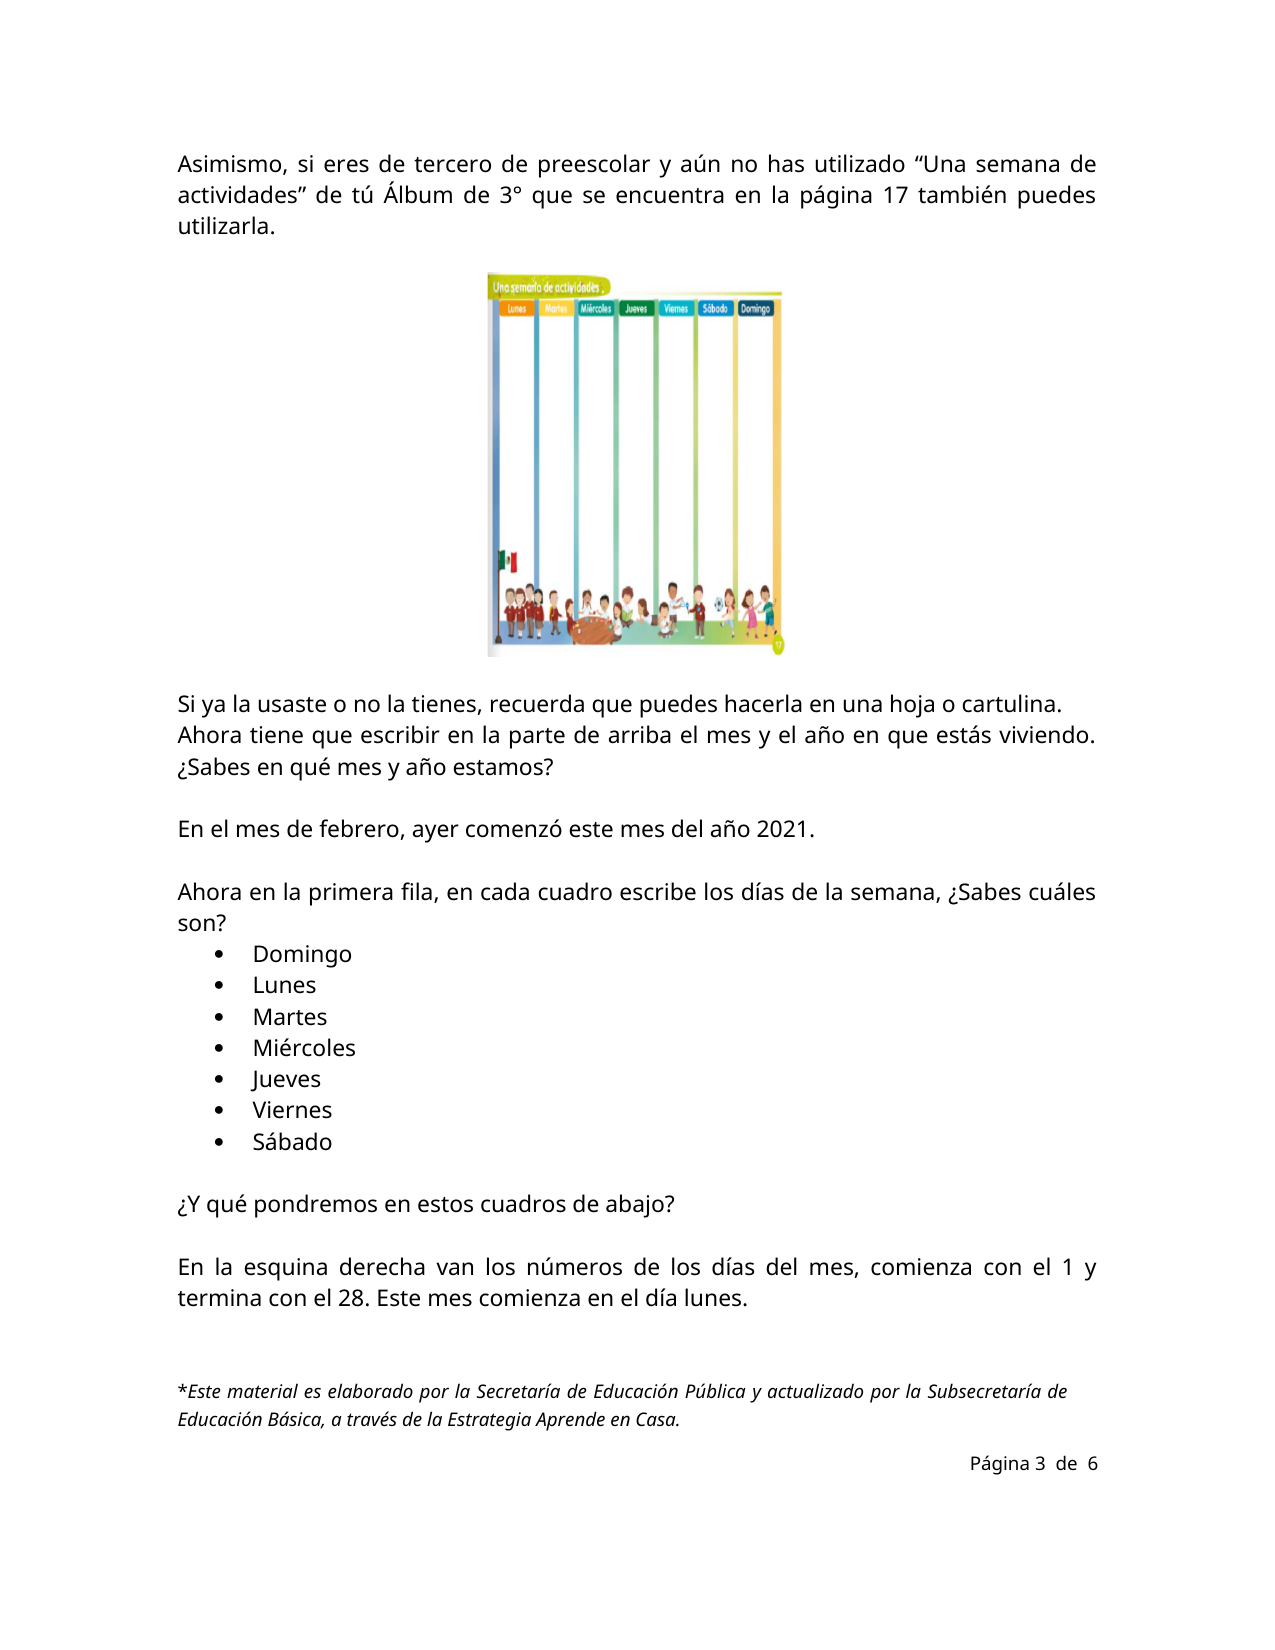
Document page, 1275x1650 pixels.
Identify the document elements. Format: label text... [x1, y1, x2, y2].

text Ahora en la primera fila, en cada cuadro escribe los días de la semana, ¿Sabes cuáles son? [177, 876, 1098, 938]
picture [487, 272, 788, 657]
text Si ya la usaste o no la tienes, recuerda que puedes hacerla en una hoja o cartulina. [177, 688, 1098, 719]
text Ahora tiene que escribir en la parte de arriba el mes y el año en que estás viviendo. ¿Sabes en qué mes y año estamos? [177, 719, 1098, 782]
list Miércoles [215, 1032, 1098, 1063]
list Viernes [215, 1094, 1098, 1126]
list Martes [215, 1001, 1098, 1032]
list Sábado [215, 1126, 1098, 1157]
list Jueves [215, 1063, 1098, 1094]
text ¿Y qué pondremos en estos cuadros de abajo? [177, 1188, 1098, 1219]
text En el mes de febrero, ayer comenzó este mes del año 2021. [177, 813, 1098, 844]
list Domingo [215, 938, 1098, 969]
list Lunes [215, 969, 1098, 1001]
text Asimismo, si eres de tercero de preescolar y aún no has utilizado “Una semana de actividades” de tú Álbum de 3° que se encuentra en la página 17 también puedes utilizarla. [177, 148, 1098, 241]
text En la esquina derecha van los números de los días del mes, comienza con el 1 y termina con el 28. Este mes comienza en el día lunes. [177, 1251, 1098, 1313]
